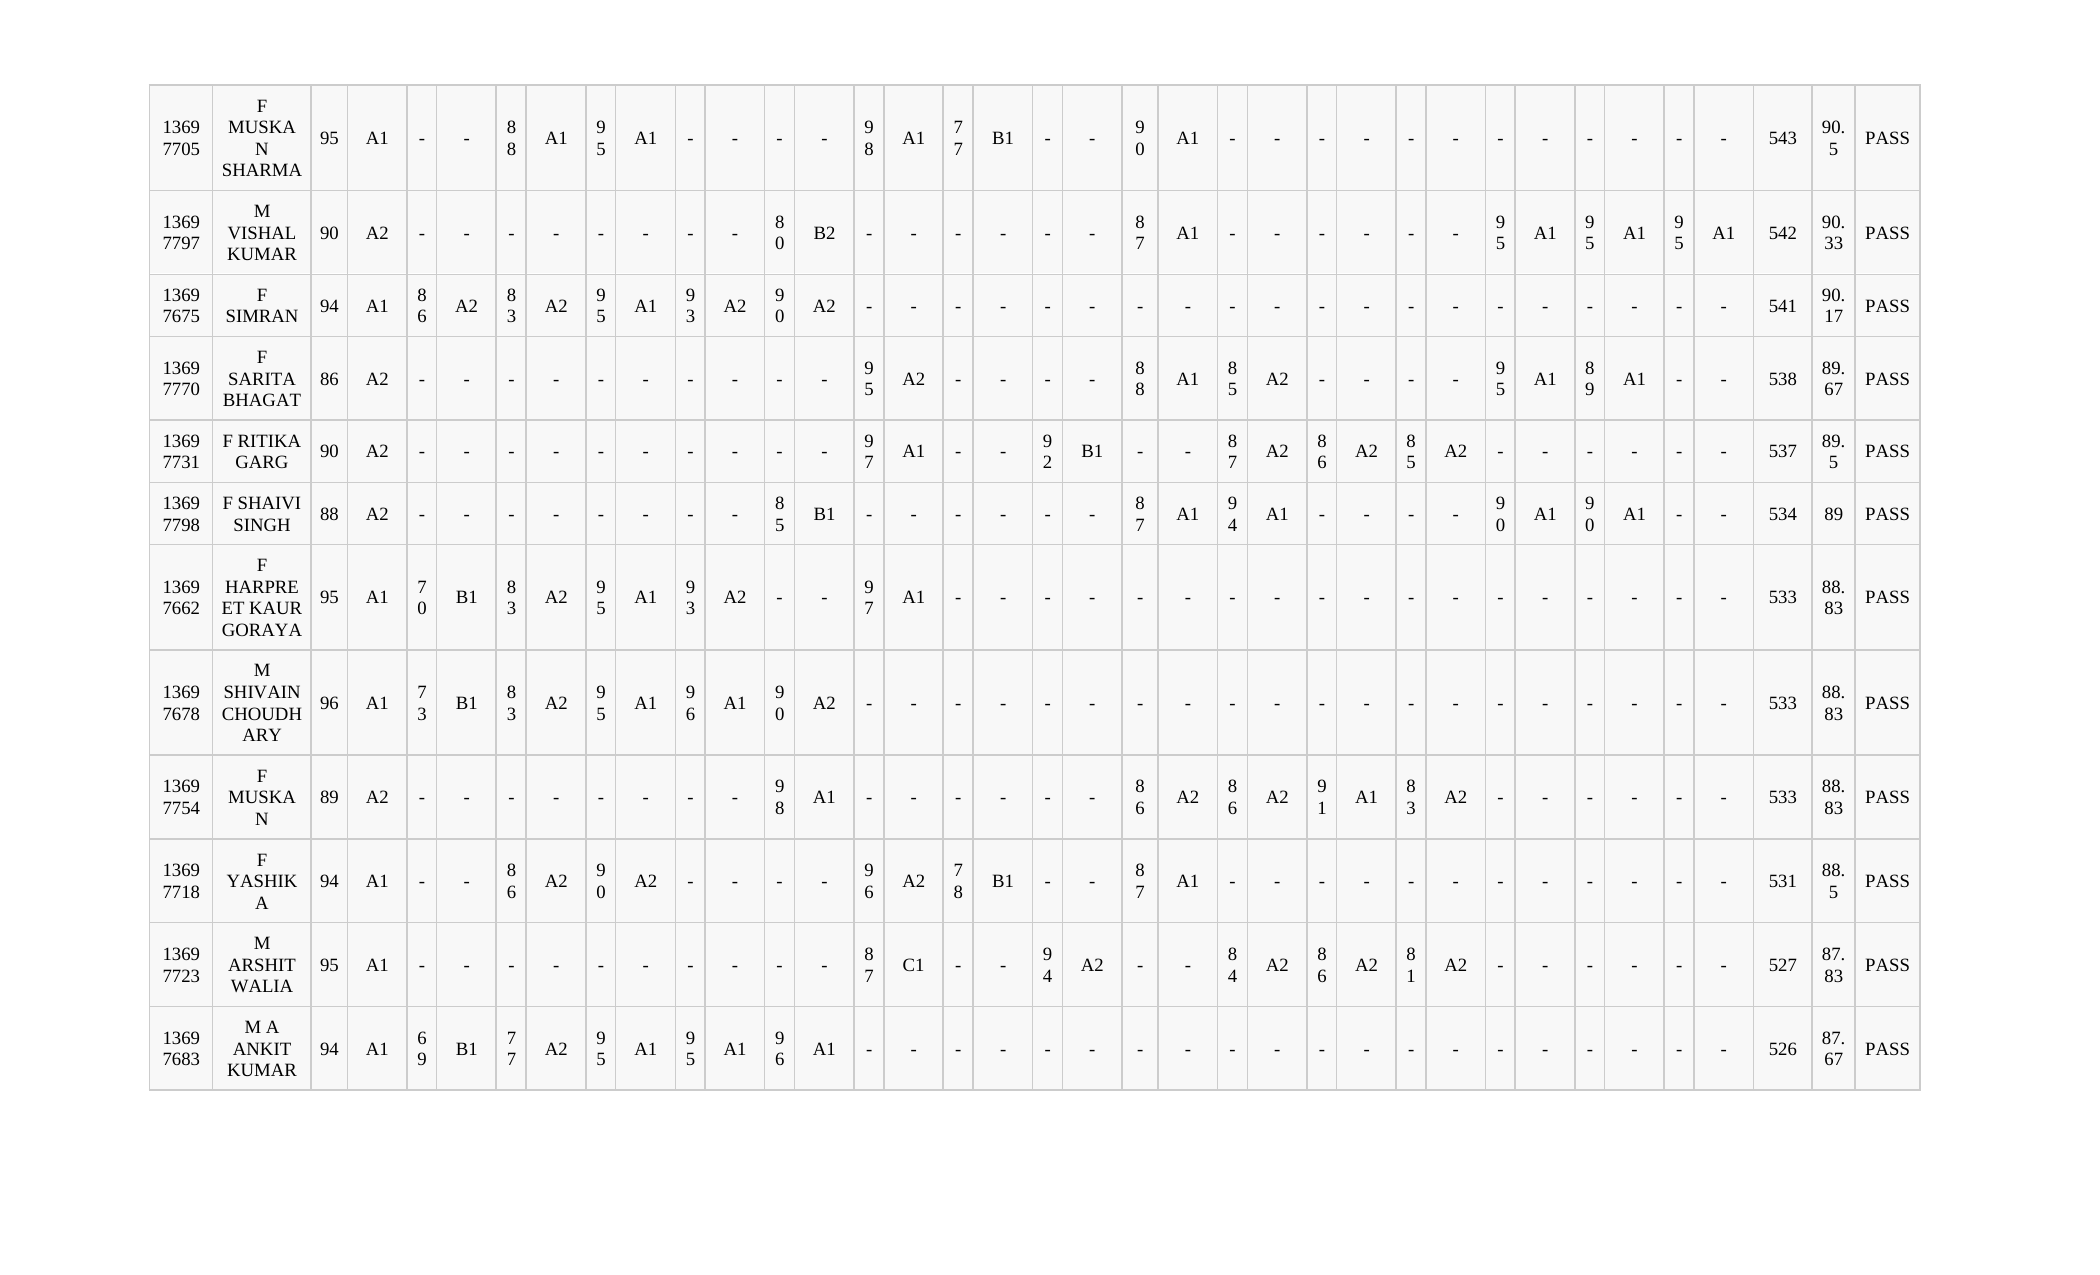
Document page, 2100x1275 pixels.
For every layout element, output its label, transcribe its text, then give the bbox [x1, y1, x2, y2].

table_cell - [1248, 191, 1306, 273]
table_cell 97 [855, 545, 883, 649]
table_cell B1 [974, 86, 1032, 190]
table_cell 90 [1486, 483, 1514, 544]
table_cell - [1308, 191, 1336, 273]
table_cell - [855, 483, 883, 544]
table_cell 86 [1123, 756, 1157, 838]
table_cell 95 [855, 337, 883, 419]
table_cell 86 [312, 337, 347, 419]
table_cell - [706, 191, 764, 273]
table_cell - [497, 337, 525, 419]
table_cell PASS [1856, 545, 1919, 649]
table_cell - [1397, 86, 1425, 190]
table_cell - [944, 545, 972, 649]
table_cell - [1337, 651, 1395, 754]
table_cell A1 [348, 1007, 406, 1089]
table_cell - [1337, 840, 1395, 922]
table_cell - [587, 923, 615, 1006]
table_cell - [1397, 483, 1425, 544]
table_cell B1 [437, 545, 495, 649]
table_cell - [885, 483, 942, 544]
table_cell - [1063, 840, 1121, 922]
table_cell A2 [348, 421, 406, 482]
table_cell - [1033, 840, 1062, 922]
table_cell 83 [497, 545, 525, 649]
table_cell - [1695, 421, 1753, 482]
table_cell 77 [944, 86, 972, 190]
table_cell - [944, 756, 972, 838]
table_cell 86 [1308, 421, 1336, 482]
table_cell - [676, 191, 704, 273]
table_cell - [1218, 840, 1247, 922]
table_cell - [1605, 756, 1663, 838]
table_cell - [1159, 1007, 1217, 1089]
table_cell - [1397, 337, 1425, 419]
table_cell 526 [1754, 1007, 1811, 1089]
table_cell - [1123, 275, 1157, 336]
table_cell - [408, 421, 436, 482]
table_cell - [765, 337, 794, 419]
table_cell - [497, 756, 525, 838]
table_cell 89.67 [1813, 337, 1854, 419]
table_cell - [974, 483, 1032, 544]
table_cell 95 [1486, 337, 1514, 419]
table_cell A1 [348, 545, 406, 649]
table_cell - [974, 421, 1032, 482]
table_cell - [1605, 923, 1663, 1006]
table_cell A2 [1159, 756, 1217, 838]
table_cell 13697731 [150, 421, 212, 482]
table_cell A1 [616, 275, 675, 336]
table_cell - [1063, 191, 1121, 273]
table_cell - [1665, 421, 1693, 482]
table_cell A1 [1605, 191, 1663, 273]
table_cell - [795, 86, 853, 190]
table_cell - [1397, 840, 1425, 922]
table_cell - [1159, 923, 1217, 1006]
table_cell 95 [312, 923, 347, 1006]
table_cell - [1427, 840, 1485, 922]
table_cell - [1337, 191, 1395, 273]
table_cell 89.5 [1813, 421, 1854, 482]
table_cell 13697798 [150, 483, 212, 544]
table_cell A2 [1337, 421, 1395, 482]
table_cell A1 [1605, 337, 1663, 419]
table_cell A2 [885, 840, 942, 922]
table_cell - [1605, 86, 1663, 190]
table_cell - [1248, 840, 1306, 922]
table_cell - [616, 756, 675, 838]
table_cell - [974, 337, 1032, 419]
table_cell - [706, 337, 764, 419]
table_cell 95 [587, 651, 615, 754]
table_cell - [765, 840, 794, 922]
table_cell 90 [587, 840, 615, 922]
table_cell 95 [312, 545, 347, 649]
table_cell - [1695, 275, 1753, 336]
table_cell - [1486, 840, 1514, 922]
table_cell - [1427, 191, 1485, 273]
table_cell - [1605, 545, 1663, 649]
table_cell - [1605, 421, 1663, 482]
table_cell - [1576, 545, 1604, 649]
table_cell 533 [1754, 756, 1811, 838]
table_cell 83 [497, 275, 525, 336]
table_cell A1 [1248, 483, 1306, 544]
table_cell - [527, 483, 585, 544]
table_cell F SARITA BHAGAT [213, 337, 310, 419]
table_cell - [1665, 840, 1693, 922]
table_cell F MUSKAN SHARMA [213, 86, 310, 190]
table_cell - [408, 337, 436, 419]
table_cell - [1427, 483, 1485, 544]
table_cell 85 [1397, 421, 1425, 482]
table_cell - [1308, 86, 1336, 190]
table_cell 13697718 [150, 840, 212, 922]
table_cell - [1308, 545, 1336, 649]
table_cell - [1576, 923, 1604, 1006]
table_cell - [1248, 545, 1306, 649]
table_cell - [944, 483, 972, 544]
table_cell - [1605, 651, 1663, 754]
table_cell 77 [497, 1007, 525, 1089]
table_cell - [437, 483, 495, 544]
table_cell - [1337, 1007, 1395, 1089]
table_cell 96 [676, 651, 704, 754]
table_cell - [1695, 1007, 1753, 1089]
table_cell - [1397, 545, 1425, 649]
table_cell - [527, 337, 585, 419]
table_cell 88.83 [1813, 651, 1854, 754]
table_cell 541 [1754, 275, 1811, 336]
table_cell - [1123, 421, 1157, 482]
table_cell - [974, 756, 1032, 838]
table_cell 95 [676, 1007, 704, 1089]
table_cell - [587, 421, 615, 482]
table_cell - [1337, 86, 1395, 190]
table_cell PASS [1856, 275, 1919, 336]
table_cell 95 [587, 545, 615, 649]
table_cell - [974, 923, 1032, 1006]
table_cell - [1218, 651, 1247, 754]
table_cell 534 [1754, 483, 1811, 544]
table_cell A1 [348, 275, 406, 336]
table_cell - [1033, 337, 1062, 419]
table_cell 533 [1754, 545, 1811, 649]
table_cell - [944, 1007, 972, 1089]
table_cell - [1397, 651, 1425, 754]
table_cell A2 [348, 483, 406, 544]
table_cell - [944, 923, 972, 1006]
table_cell - [1665, 923, 1693, 1006]
table_cell A1 [885, 86, 942, 190]
table_cell - [437, 86, 495, 190]
table_cell 90 [1576, 483, 1604, 544]
table_cell - [1665, 337, 1693, 419]
table_cell 88 [312, 483, 347, 544]
table_cell A1 [885, 545, 942, 649]
table_cell - [1159, 651, 1217, 754]
table_cell 88.5 [1813, 840, 1854, 922]
table_cell 92 [1033, 421, 1062, 482]
table_cell PASS [1856, 191, 1919, 273]
table_cell A1 [616, 651, 675, 754]
table_cell - [944, 651, 972, 754]
table_cell A2 [348, 756, 406, 838]
table_cell - [1695, 483, 1753, 544]
table_cell - [1605, 840, 1663, 922]
table_cell - [795, 923, 853, 1006]
table_cell - [944, 337, 972, 419]
table_cell - [1576, 651, 1604, 754]
table_cell 84 [1218, 923, 1247, 1006]
table_cell A2 [437, 275, 495, 336]
table_cell - [1063, 545, 1121, 649]
table_cell - [795, 421, 853, 482]
table_cell A2 [795, 651, 853, 754]
table_cell A2 [1248, 337, 1306, 419]
table_cell - [1486, 1007, 1514, 1089]
table_cell - [1427, 651, 1485, 754]
table_cell - [497, 483, 525, 544]
table_cell 69 [408, 1007, 436, 1089]
table_cell M VISHAL KUMAR [213, 191, 310, 273]
table_cell 98 [855, 86, 883, 190]
table_cell 87 [1123, 191, 1157, 273]
table_cell M ARSHIT WALIA [213, 923, 310, 1006]
table_cell 94 [1033, 923, 1062, 1006]
table_cell - [1427, 275, 1485, 336]
table_cell F YASHIKA [213, 840, 310, 922]
table_cell 87.67 [1813, 1007, 1854, 1089]
table_cell - [1665, 1007, 1693, 1089]
table_cell 95 [312, 86, 347, 190]
table_cell 94 [312, 840, 347, 922]
table_cell - [885, 1007, 942, 1089]
table_cell - [1123, 545, 1157, 649]
table_cell A2 [1427, 923, 1485, 1006]
table_cell - [855, 1007, 883, 1089]
table_cell 90 [312, 421, 347, 482]
table_cell - [1218, 1007, 1247, 1089]
table_cell - [1486, 756, 1514, 838]
table_cell A1 [1516, 483, 1574, 544]
table_cell - [1576, 86, 1604, 190]
table_cell - [527, 923, 585, 1006]
table_cell 80 [765, 191, 794, 273]
table_cell 90.33 [1813, 191, 1854, 273]
table_cell - [1516, 923, 1574, 1006]
table_cell - [885, 275, 942, 336]
table_cell A2 [1248, 923, 1306, 1006]
table_cell - [974, 1007, 1032, 1089]
table_cell 85 [1218, 337, 1247, 419]
table_cell - [1486, 86, 1514, 190]
table_cell - [616, 337, 675, 419]
table_cell 90 [765, 275, 794, 336]
table_cell - [1486, 545, 1514, 649]
table_cell - [1695, 337, 1753, 419]
table_cell 527 [1754, 923, 1811, 1006]
table_cell A1 [1516, 337, 1574, 419]
table_cell - [676, 756, 704, 838]
table_cell - [1123, 1007, 1157, 1089]
table_cell 13697683 [150, 1007, 212, 1089]
table_cell A2 [1427, 421, 1485, 482]
table_cell 533 [1754, 651, 1811, 754]
table_cell - [587, 756, 615, 838]
table_cell - [527, 756, 585, 838]
table_cell - [1695, 86, 1753, 190]
table_cell - [1516, 421, 1574, 482]
table_cell A2 [1248, 421, 1306, 482]
table_cell A1 [1516, 191, 1574, 273]
table_cell 538 [1754, 337, 1811, 419]
table_cell 87 [1218, 421, 1247, 482]
table_cell - [1665, 275, 1693, 336]
table_cell - [1695, 840, 1753, 922]
table_cell - [1397, 1007, 1425, 1089]
table_cell A1 [1605, 483, 1663, 544]
table_cell PASS [1856, 756, 1919, 838]
table_cell 89 [1576, 337, 1604, 419]
table_cell - [1248, 86, 1306, 190]
table_cell - [676, 840, 704, 922]
table_cell - [1033, 545, 1062, 649]
table_cell M SHIVAIN CHOUDHARY [213, 651, 310, 754]
table_cell A1 [616, 1007, 675, 1089]
table_cell - [1308, 651, 1336, 754]
table_cell - [1159, 545, 1217, 649]
table_cell PASS [1856, 1007, 1919, 1089]
table_cell - [1033, 191, 1062, 273]
table_cell - [1308, 275, 1336, 336]
table_cell - [408, 923, 436, 1006]
table_cell 87.83 [1813, 923, 1854, 1006]
table_cell 95 [1486, 191, 1514, 273]
table_cell A2 [616, 840, 675, 922]
table_cell - [1516, 1007, 1574, 1089]
table_cell - [706, 421, 764, 482]
table_cell 86 [1218, 756, 1247, 838]
table_cell A2 [527, 651, 585, 754]
table_cell A2 [527, 840, 585, 922]
table_cell - [1427, 545, 1485, 649]
table_cell - [795, 337, 853, 419]
table_cell A1 [795, 756, 853, 838]
table_cell 88 [497, 86, 525, 190]
table_cell 88.83 [1813, 756, 1854, 838]
table_cell - [1248, 1007, 1306, 1089]
table_cell - [1665, 545, 1693, 649]
table_cell 87 [1123, 483, 1157, 544]
table_cell - [1308, 1007, 1336, 1089]
table_cell F SHAIVI SINGH [213, 483, 310, 544]
table_cell - [497, 923, 525, 1006]
table_cell 96 [765, 1007, 794, 1089]
table_cell - [1337, 275, 1395, 336]
table_cell 89 [312, 756, 347, 838]
table_cell 90 [765, 651, 794, 754]
table_cell - [1123, 923, 1157, 1006]
table_cell 90.5 [1813, 86, 1854, 190]
table_cell - [1308, 337, 1336, 419]
table_cell - [676, 923, 704, 1006]
table_cell PASS [1856, 923, 1919, 1006]
table_cell - [795, 545, 853, 649]
table_cell - [855, 191, 883, 273]
table_cell - [1695, 545, 1753, 649]
table_cell - [587, 483, 615, 544]
table_cell A1 [1159, 86, 1217, 190]
table_cell A2 [706, 545, 764, 649]
table_cell A1 [348, 923, 406, 1006]
table_cell B1 [437, 1007, 495, 1089]
table_cell - [1033, 483, 1062, 544]
table_cell B1 [974, 840, 1032, 922]
table_cell - [1516, 275, 1574, 336]
table_cell - [437, 840, 495, 922]
table_cell A1 [616, 545, 675, 649]
table_cell - [408, 483, 436, 544]
table_cell A2 [1248, 756, 1306, 838]
table_cell - [706, 923, 764, 1006]
table_cell - [706, 86, 764, 190]
table_cell A2 [348, 337, 406, 419]
table_cell F MUSKAN [213, 756, 310, 838]
table_cell 87 [855, 923, 883, 1006]
table_cell - [706, 483, 764, 544]
table_cell A2 [527, 275, 585, 336]
table_cell B1 [795, 483, 853, 544]
table_cell PASS [1856, 483, 1919, 544]
table_cell - [1427, 1007, 1485, 1089]
table_cell 78 [944, 840, 972, 922]
table_cell C1 [885, 923, 942, 1006]
table_cell A2 [348, 191, 406, 273]
table_cell 13697797 [150, 191, 212, 273]
table_cell - [1248, 275, 1306, 336]
table_cell 83 [497, 651, 525, 754]
table_cell - [437, 337, 495, 419]
table_cell - [1063, 483, 1121, 544]
table_cell PASS [1856, 651, 1919, 754]
table_cell PASS [1856, 421, 1919, 482]
table_cell - [1033, 86, 1062, 190]
table_cell - [1486, 923, 1514, 1006]
table_cell - [527, 191, 585, 273]
table_cell - [616, 421, 675, 482]
table_cell 95 [1576, 191, 1604, 273]
table_cell - [1605, 275, 1663, 336]
table_cell - [765, 923, 794, 1006]
table_cell - [1427, 86, 1485, 190]
table_cell - [676, 421, 704, 482]
table_cell 13697678 [150, 651, 212, 754]
table_cell - [765, 86, 794, 190]
table_cell - [1063, 756, 1121, 838]
table_cell - [1486, 651, 1514, 754]
table_cell A2 [1337, 923, 1395, 1006]
table_cell - [1665, 756, 1693, 838]
table_cell 543 [1754, 86, 1811, 190]
table_cell - [1516, 651, 1574, 754]
table_cell F SIMRAN [213, 275, 310, 336]
table_cell - [944, 421, 972, 482]
table_cell B1 [437, 651, 495, 754]
table_cell - [1516, 545, 1574, 649]
table_cell - [1159, 275, 1217, 336]
table_cell 13697662 [150, 545, 212, 649]
table_cell - [974, 191, 1032, 273]
table_cell F HARPREET KAUR GORAYA [213, 545, 310, 649]
table_cell 90 [312, 191, 347, 273]
table_cell - [437, 191, 495, 273]
table_cell - [1063, 275, 1121, 336]
table_cell - [1397, 191, 1425, 273]
table_cell - [437, 421, 495, 482]
table_cell A2 [1427, 756, 1485, 838]
table_cell 89 [1813, 483, 1854, 544]
table_cell 70 [408, 545, 436, 649]
table_cell - [1218, 191, 1247, 273]
table_cell - [1033, 756, 1062, 838]
table_cell - [1337, 545, 1395, 649]
table_cell - [1033, 275, 1062, 336]
table_cell B1 [1063, 421, 1121, 482]
table_cell B2 [795, 191, 853, 273]
table_cell 88.83 [1813, 545, 1854, 649]
table_cell 97 [855, 421, 883, 482]
table_cell 93 [676, 275, 704, 336]
table_cell 13697675 [150, 275, 212, 336]
table_cell - [1516, 756, 1574, 838]
table_cell A1 [348, 840, 406, 922]
table_cell 86 [408, 275, 436, 336]
table_cell - [437, 756, 495, 838]
table_cell A1 [1695, 191, 1753, 273]
table_cell 13697770 [150, 337, 212, 419]
table_cell - [765, 421, 794, 482]
table_cell 13697754 [150, 756, 212, 838]
table_cell - [974, 545, 1032, 649]
table_cell - [944, 275, 972, 336]
table_cell - [1665, 651, 1693, 754]
table_cell - [706, 840, 764, 922]
table_cell - [1665, 483, 1693, 544]
table_cell 90.17 [1813, 275, 1854, 336]
table_cell - [974, 275, 1032, 336]
table_cell 87 [1123, 840, 1157, 922]
table_cell A1 [795, 1007, 853, 1089]
table_cell - [497, 191, 525, 273]
table_cell - [1576, 1007, 1604, 1089]
table_cell - [1337, 483, 1395, 544]
table_cell PASS [1856, 86, 1919, 190]
table_cell A2 [706, 275, 764, 336]
table_cell - [408, 191, 436, 273]
table_cell - [765, 545, 794, 649]
table_cell 91 [1308, 756, 1336, 838]
table_cell - [616, 483, 675, 544]
table_cell - [437, 923, 495, 1006]
table_cell A1 [348, 651, 406, 754]
table_cell 98 [765, 756, 794, 838]
table_cell - [1033, 651, 1062, 754]
table_cell - [974, 651, 1032, 754]
table_cell - [855, 275, 883, 336]
table_cell - [1397, 275, 1425, 336]
table_cell - [587, 191, 615, 273]
table_cell A1 [1159, 191, 1217, 273]
table_cell M A ANKIT KUMAR [213, 1007, 310, 1089]
table_cell - [1248, 651, 1306, 754]
table_cell - [1695, 756, 1753, 838]
table_cell - [1308, 483, 1336, 544]
table_cell - [1337, 337, 1395, 419]
table_cell - [1218, 86, 1247, 190]
table_cell - [1516, 86, 1574, 190]
table_cell 73 [408, 651, 436, 754]
table_cell - [408, 86, 436, 190]
table_cell - [1218, 545, 1247, 649]
table_cell - [587, 337, 615, 419]
table_cell - [1218, 275, 1247, 336]
table_cell - [1308, 840, 1336, 922]
table_cell - [1063, 651, 1121, 754]
table_cell - [676, 86, 704, 190]
table_cell - [408, 840, 436, 922]
table_cell A1 [706, 1007, 764, 1089]
table_cell - [527, 421, 585, 482]
table_cell - [676, 337, 704, 419]
table_cell - [1486, 275, 1514, 336]
table_cell 94 [312, 1007, 347, 1089]
table_cell 93 [676, 545, 704, 649]
table_cell - [616, 191, 675, 273]
table_cell - [1605, 1007, 1663, 1089]
table_cell 96 [855, 840, 883, 922]
table_cell PASS [1856, 337, 1919, 419]
table_cell - [855, 651, 883, 754]
table_cell - [795, 840, 853, 922]
table_cell A1 [348, 86, 406, 190]
table_cell 86 [497, 840, 525, 922]
table_cell - [885, 651, 942, 754]
table_cell - [1486, 421, 1514, 482]
table_cell 88 [1123, 337, 1157, 419]
table_cell - [706, 756, 764, 838]
table_cell - [1576, 756, 1604, 838]
table_cell 94 [312, 275, 347, 336]
table_cell - [1576, 421, 1604, 482]
table_cell - [1123, 651, 1157, 754]
table_cell - [1063, 337, 1121, 419]
table_cell 542 [1754, 191, 1811, 273]
table_cell 13697723 [150, 923, 212, 1006]
table_cell 86 [1308, 923, 1336, 1006]
table_cell - [944, 191, 972, 273]
table_cell - [1063, 1007, 1121, 1089]
table_cell 90 [1123, 86, 1157, 190]
table_cell F RITIKA GARG [213, 421, 310, 482]
table_cell 95 [587, 1007, 615, 1089]
table_cell A2 [1063, 923, 1121, 1006]
table_cell A2 [795, 275, 853, 336]
table_cell 537 [1754, 421, 1811, 482]
table_cell A2 [885, 337, 942, 419]
table_cell A2 [527, 545, 585, 649]
table_cell A1 [1159, 483, 1217, 544]
table_cell A1 [616, 86, 675, 190]
table_cell 531 [1754, 840, 1811, 922]
table_cell - [616, 923, 675, 1006]
table_cell - [885, 756, 942, 838]
table_cell 95 [587, 86, 615, 190]
table_cell 81 [1397, 923, 1425, 1006]
table_cell PASS [1856, 840, 1919, 922]
table_cell - [1159, 421, 1217, 482]
table_cell - [1063, 86, 1121, 190]
table_cell - [408, 756, 436, 838]
table_cell A1 [527, 86, 585, 190]
table_cell - [1695, 651, 1753, 754]
table_cell - [497, 421, 525, 482]
table_cell A2 [527, 1007, 585, 1089]
table_cell - [1033, 1007, 1062, 1089]
table_cell A1 [1159, 840, 1217, 922]
table_cell 85 [765, 483, 794, 544]
table_cell - [1665, 86, 1693, 190]
table_cell A1 [1337, 756, 1395, 838]
table_cell - [1427, 337, 1485, 419]
table_cell A1 [885, 421, 942, 482]
table_cell 83 [1397, 756, 1425, 838]
table_cell 95 [587, 275, 615, 336]
table_cell A1 [1159, 337, 1217, 419]
table_cell - [1576, 840, 1604, 922]
table_cell 94 [1218, 483, 1247, 544]
table_cell - [1576, 275, 1604, 336]
table_cell - [676, 483, 704, 544]
table_cell - [855, 756, 883, 838]
table_cell 13697705 [150, 86, 212, 190]
table_cell A1 [706, 651, 764, 754]
table_cell - [885, 191, 942, 273]
table_cell - [1516, 840, 1574, 922]
table_cell 95 [1665, 191, 1693, 273]
table_cell 96 [312, 651, 347, 754]
table_cell - [1695, 923, 1753, 1006]
